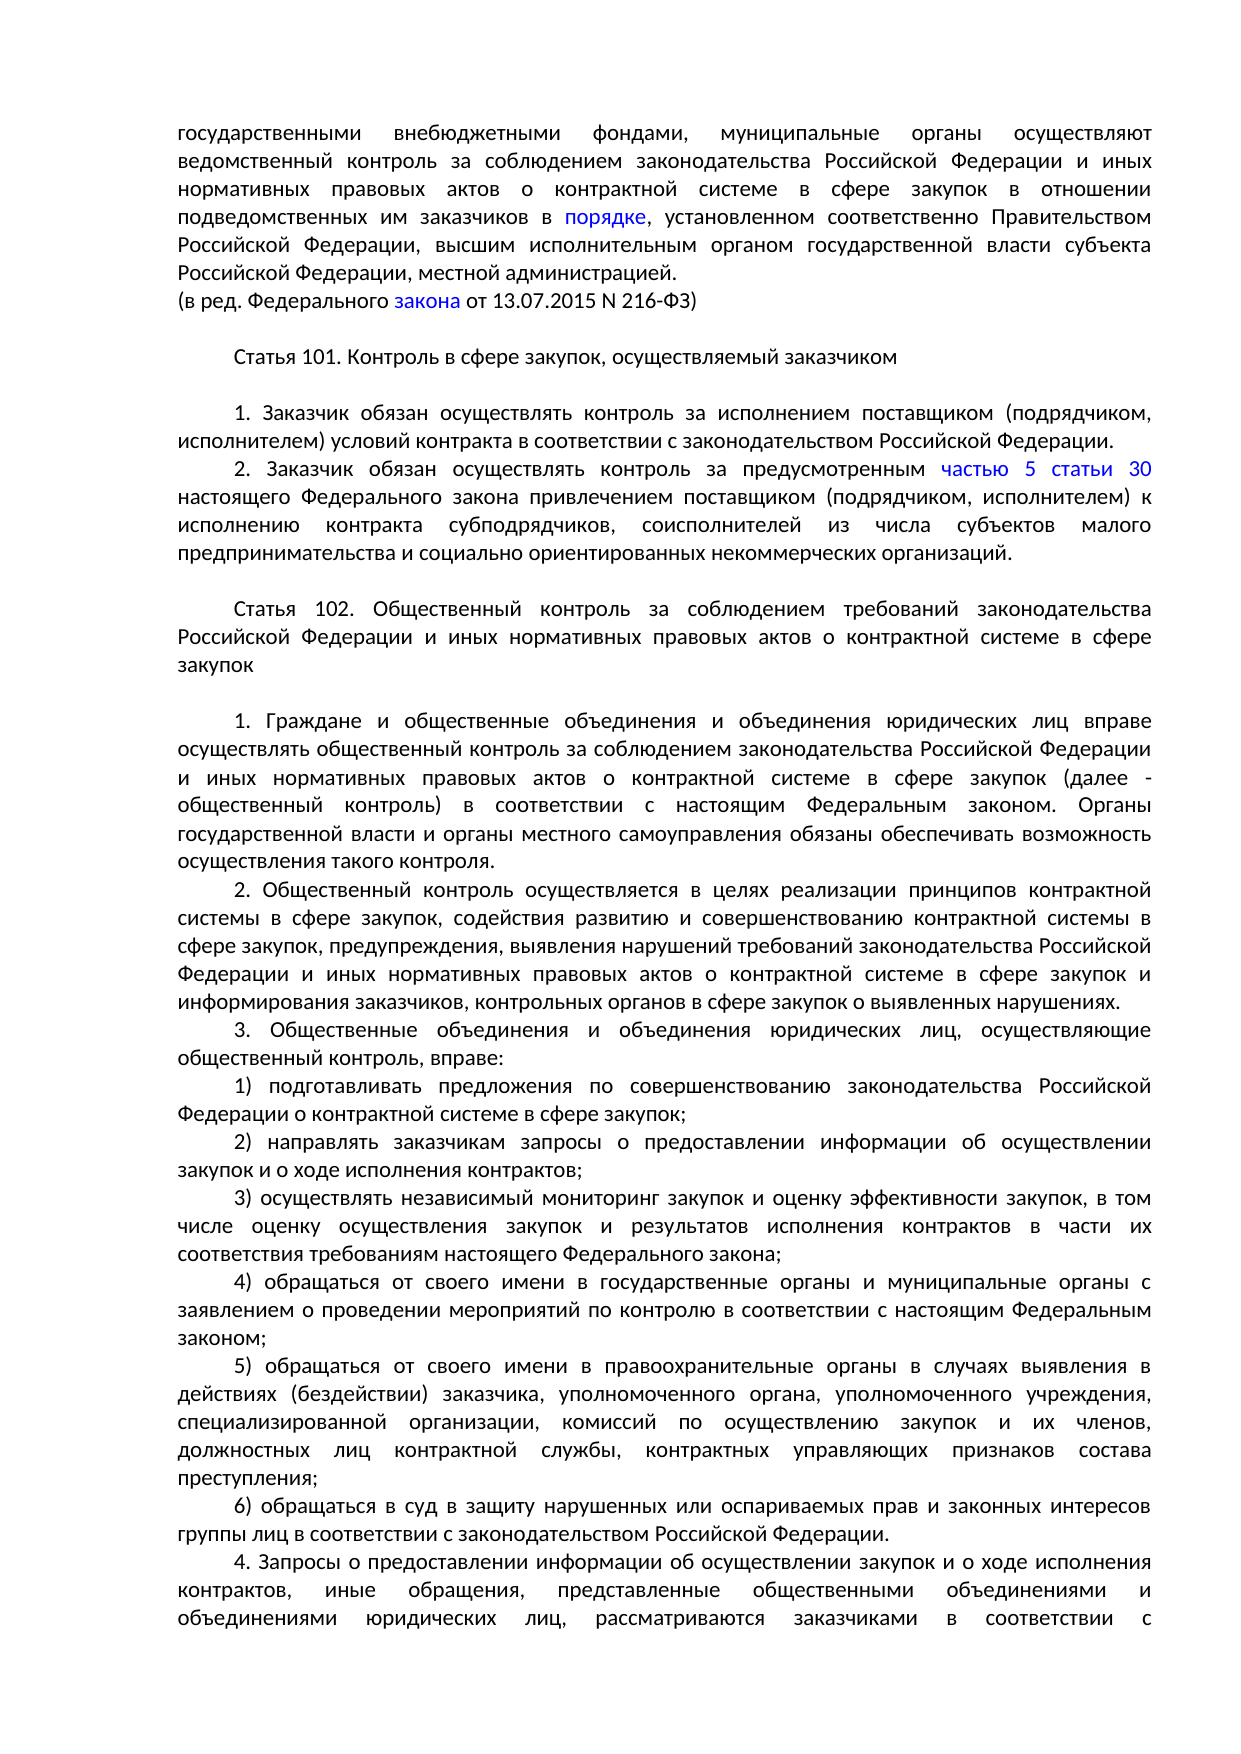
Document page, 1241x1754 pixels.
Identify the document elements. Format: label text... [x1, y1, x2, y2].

text 1) подготавливать предложения по совершенствованию законодательства Российской Федерации о контрактной системе в сфере закупок; [177, 1071, 1152, 1127]
text 5) обращаться от своего имени в правоохранительные органы в случаях выявления в действиях (бездействии) заказчика, уполномоченного органа, уполномоченного учреждения, специализированной организации, комиссий по осуществлению закупок и их членов, должностных лиц контрактной службы, контрактных управляющих признаков состава преступления; [177, 1351, 1152, 1491]
text 2. Общественный контроль осуществляется в целях реализации принципов контрактной системы в сфере закупок, содействия развитию и совершенствованию контрактной системы в сфере закупок, предупреждения, выявления нарушений требований законодательства Российской Федерации и иных нормативных правовых актов о контрактной системе в сфере закупок и информирования заказчиков, контрольных органов в сфере закупок о выявленных нарушениях. [177, 875, 1152, 1015]
text 2. Заказчик обязан осуществлять контроль за предусмотренным частью 5 статьи 30 настоящего Федерального закона привлечением поставщиком (подрядчиком, исполнителем) к исполнению контракта субподрядчиков, соисполнителей из числа субъектов малого предпринимательства и социально ориентированных некоммерческих организаций. [177, 454, 1152, 566]
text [177, 118, 1152, 286]
text 6) обращаться в суд в защиту нарушенных или оспариваемых прав и законных интересов группы лиц в соответствии с законодательством Российской Федерации. [177, 1491, 1152, 1547]
text 2) направлять заказчикам запросы о предоставлении информации об осуществлении закупок и о ходе исполнения контрактов; [177, 1127, 1152, 1183]
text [177, 1547, 1152, 1631]
text 4) обращаться от своего имени в государственные органы и муниципальные органы с заявлением о проведении мероприятий по контролю в соответствии с настоящим Федеральным законом; [177, 1267, 1152, 1351]
text 1. Заказчик обязан осуществлять контроль за исполнением поставщиком (подрядчиком, исполнителем) условий контракта в соответствии с законодательством Российской Федерации. [177, 398, 1152, 454]
text Статья 101. Контроль в сфере закупок, осуществляемый заказчиком [177, 342, 1152, 370]
text Статья 102. Общественный контроль за соблюдением требований законодательства Российской Федерации и иных нормативных правовых актов о контрактной системе в сфере закупок [177, 594, 1152, 678]
text 3) осуществлять независимый мониторинг закупок и оценку эффективности закупок, в том числе оценку осуществления закупок и результатов исполнения контрактов в части их соответствия требованиям настоящего Федерального закона; [177, 1183, 1152, 1267]
text 3. Общественные объединения и объединения юридических лиц, осуществляющие общественный контроль, вправе: [177, 1015, 1152, 1071]
text (в ред. Федерального закона от 13.07.2015 N 216-ФЗ) [177, 286, 1152, 314]
text 1. Граждане и общественные объединения и объединения юридических лиц вправе осуществлять общественный контроль за соблюдением законодательства Российской Федерации и иных нормативных правовых актов о контрактной системе в сфере закупок (далее - общественный контроль) в соответствии с настоящим Федеральным законом. Органы государственной власти и органы местного самоуправления обязаны обеспечивать возможность осуществления такого контроля. [177, 707, 1152, 875]
